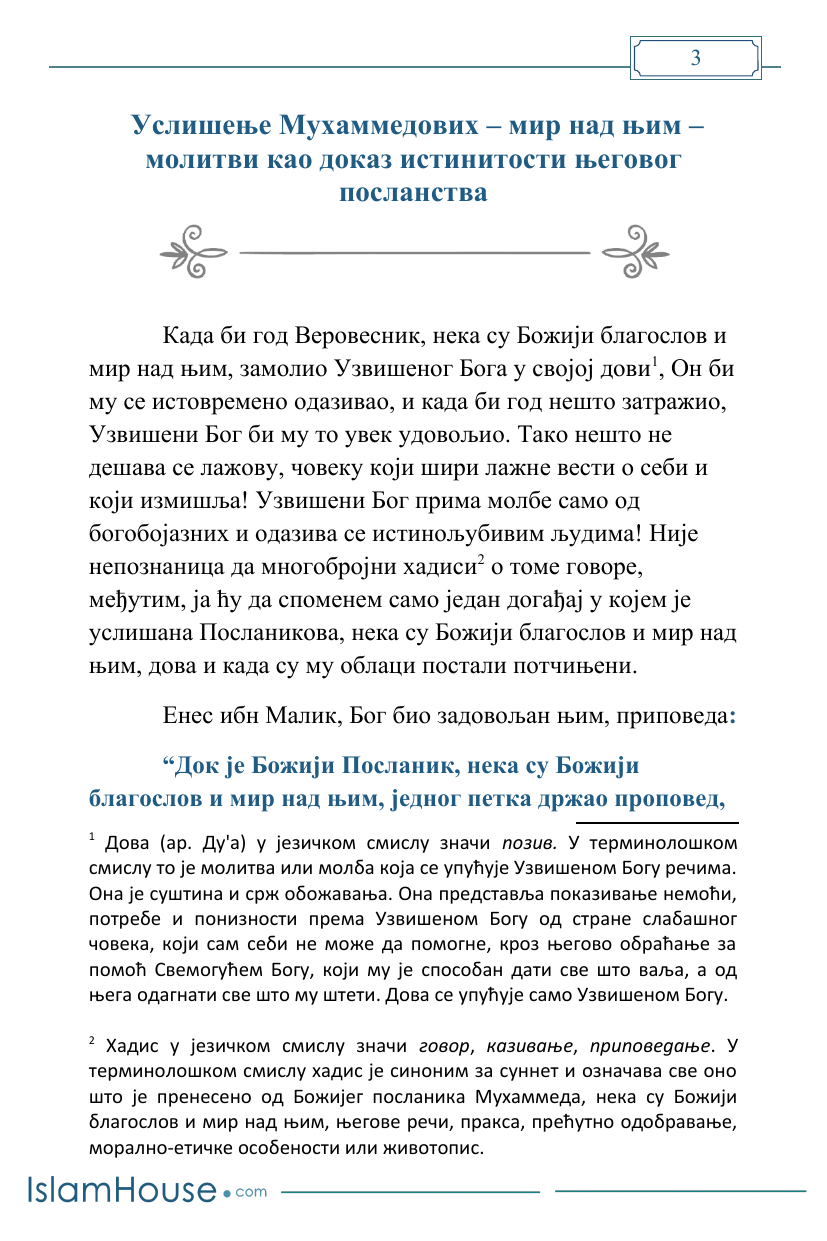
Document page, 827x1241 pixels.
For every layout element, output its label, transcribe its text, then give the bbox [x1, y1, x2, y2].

text Када би год Веровесник, нека су Божији благослов и мир над њим, замолио Узвишеног Бога у својој дови, Он би му се истовремено одазивао, и када би год нешто затражио, Узвишени Бог би му то увек удовољио. Тако нешто не дешава се лажову, човеку који шири лажне вести о себи и који измишља! Узвишени Бог прима молбе само од богобојазних и одазива се истинољубивим људима! Није непознаница да многобројни хадиси о томе говоре, међутим, ја ћу да споменем само један догађај у којем је услишана Посланикова, нека су Божији благослов и мир над њим, дова и када су му облаци постали потчињени. [89, 320, 738, 679]
picture [20, 1171, 541, 1209]
text Услишење Мухаммедових – мир над њим – молитви као доказ истинитости његовог посланства [89, 107, 738, 208]
text “Док је Божији Посланик, нека су Божији благослов и мир над њим, једног петка држао проповед, дође неки човек и рече: ‘Аллахов Посланиче, суша је, па моли Бога да нас напоји.’ Проучио је дову и киша је пала, скоро да нисмо успели стићи ни до својих кућа. Тако је падала до следећег петка непрекидно.” [89, 750, 738, 811]
text Енес ибн Малик, Бог био задовољан њим, приповеда: [89, 700, 738, 729]
picture [548, 1170, 807, 1208]
